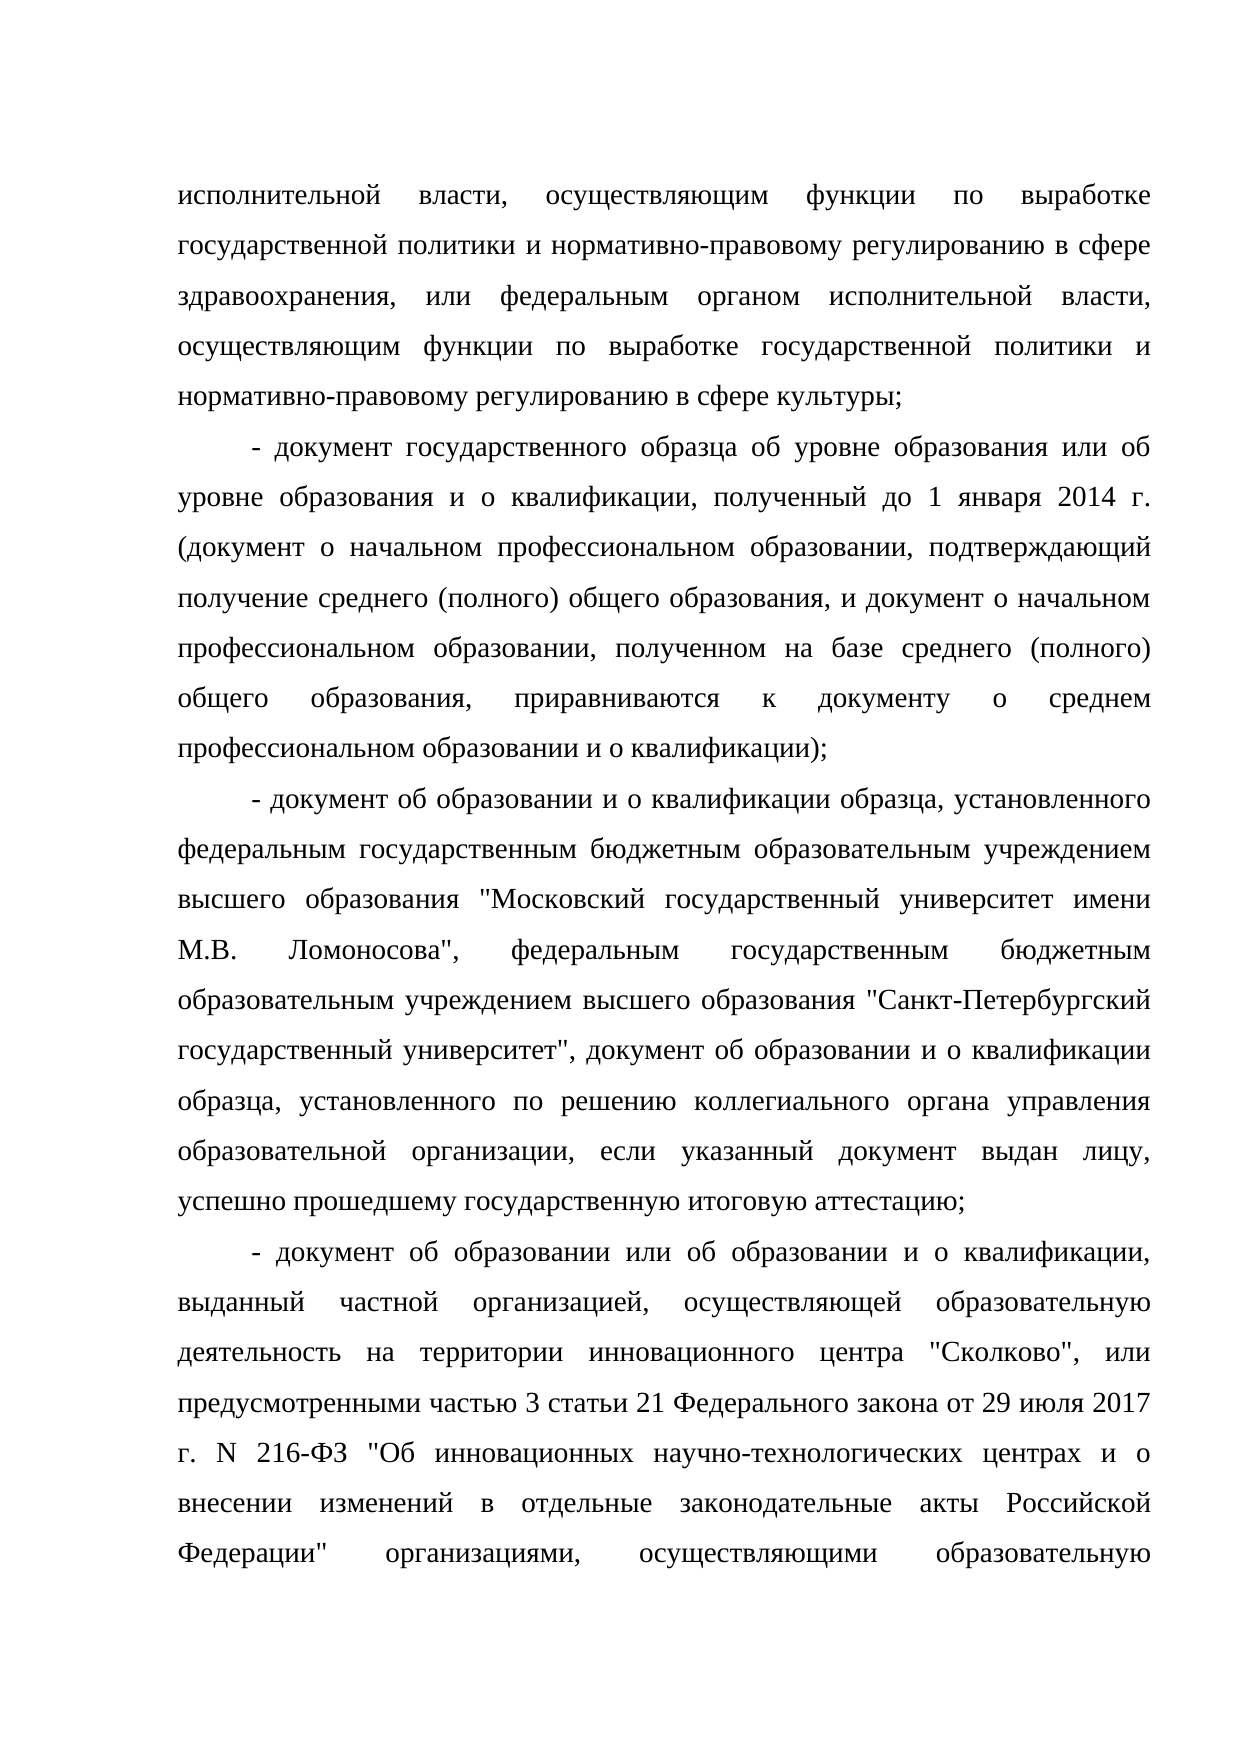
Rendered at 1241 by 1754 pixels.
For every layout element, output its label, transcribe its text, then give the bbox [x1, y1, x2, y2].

text - документ государственного образца об уровне образования или об уровне образования и о квалификации, полученный до 1 января 2014 г. (документ о начальном профессиональном образовании, подтверждающий получение среднего (полного) общего образования, и документ о начальном профессиональном образовании, полученном на базе среднего (полного) общего образования, приравниваются к документу о среднем профессиональном образовании и о квалификации); [177, 429, 1152, 764]
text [177, 177, 1152, 412]
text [177, 1234, 1152, 1569]
text - документ об образовании и о квалификации образца, установленного федеральным государственным бюджетным образовательным учреждением высшего образования "Московский государственный университет имени М.В. Ломоносова", федеральным государственным бюджетным образовательным учреждением высшего образования "Санкт-Петербургский государственный университет", документ об образовании и о квалификации образца, установленного по решению коллегиального органа управления образовательной организации, если указанный документ выдан лицу, успешно прошедшему государственную итоговую аттестацию; [177, 781, 1152, 1217]
